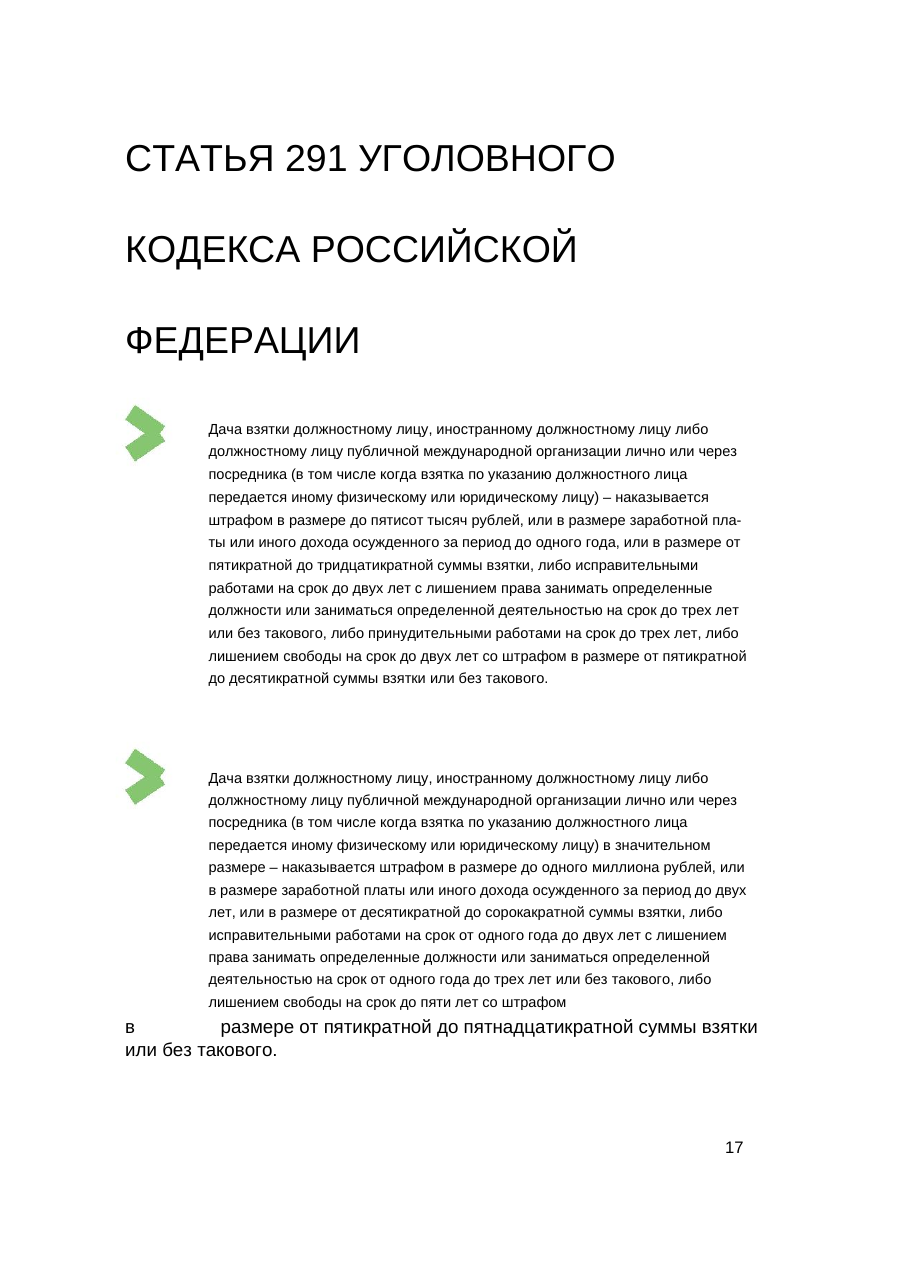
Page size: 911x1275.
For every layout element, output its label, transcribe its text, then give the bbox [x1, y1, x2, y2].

text Дача взятки должностному лицу, иностранному должностному лицу либо должностному лицу публичной международной организации лично или через посредника (в том числе когда взятка по указанию должностного лица передается иному физическому или юридическому лицу) – наказывается штрафом в размере до пятисот тысяч рублей, или в размере заработной пла-ты или иного дохода осужденного за период до одного года, или в размере от пятикратной до тридцатикратной суммы взятки, либо исправительными работами на срок до двух лет с лишением права занимать определенные должности или заниматься определенной деятельностью на срок до трех лет или без такового, либо принудительными работами на срок до трех лет, либо лишением свободы на срок до двух лет со штрафом в размере от пятикратной до десятикратной суммы взятки или без такового. [208, 420, 751, 687]
list размере от пятикратной до пятнадцатикратной суммы взятки или без такового. [125, 1016, 760, 1060]
text 17 [725, 1138, 760, 1157]
picture [93, 719, 196, 833]
text СТАТЬЯ 291 УГОЛОВНОГО КОДЕКСА РОССИЙСКОЙ ФЕДЕРАЦИИ [125, 136, 622, 361]
picture [93, 376, 196, 490]
text Дача взятки должностному лицу, иностранному должностному лицу либо должностному лицу публичной международной организации лично или через посредника (в том числе когда взятка по указанию должностного лица передается иному физическому или юридическому лицу) в значительном размере – наказывается штрафом в размере до одного миллиона рублей, или в размере заработной платы или иного дохода осужденного за период до двух лет, или в размере от десятикратной до сорокакратной суммы взятки, либо исправительными работами на срок от одного года до двух лет с лишением права занимать определенные должности или заниматься определенной деятельностью на срок от одного года до трех лет или без такового, либо лишением свободы на срок до пяти лет со штрафом [208, 769, 751, 1010]
